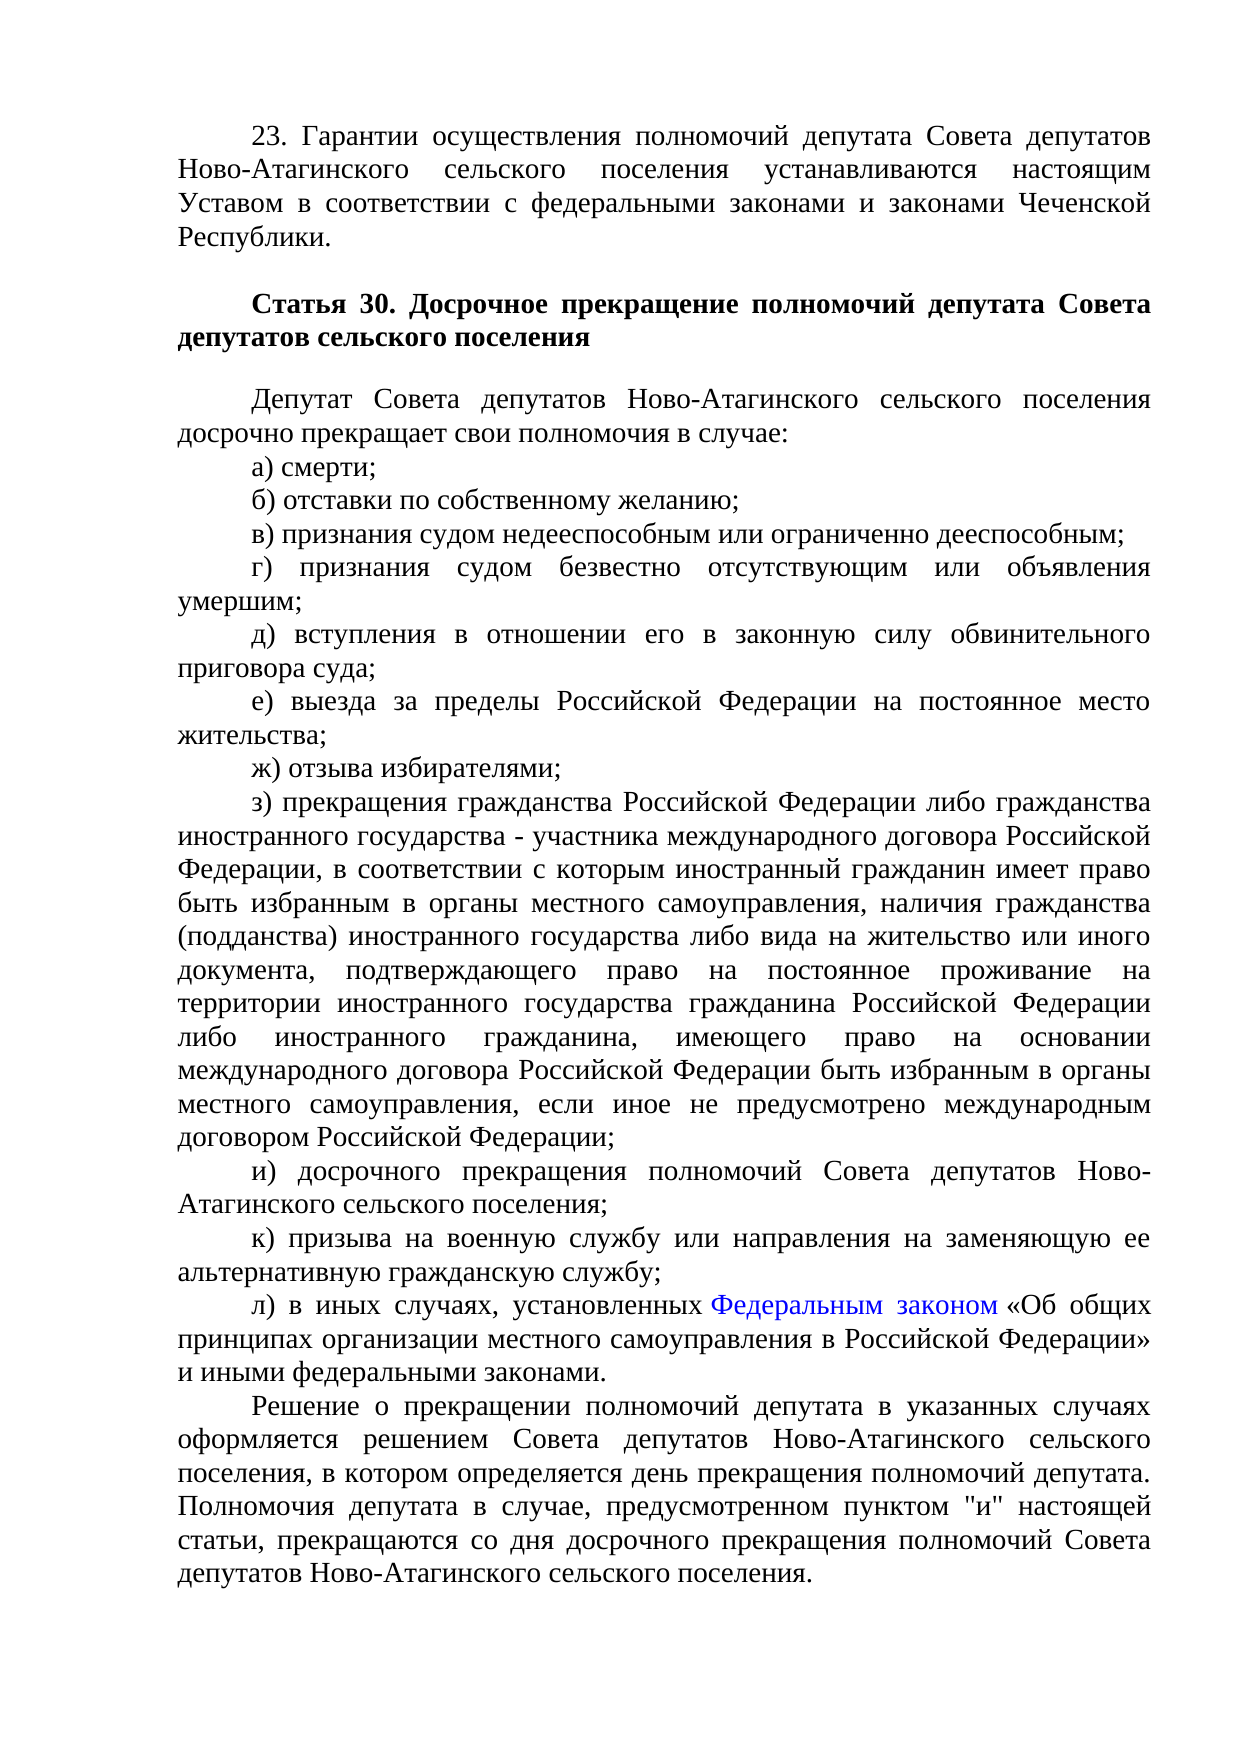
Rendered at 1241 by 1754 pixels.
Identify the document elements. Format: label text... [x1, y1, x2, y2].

text 23. Гарантии осуществления полномочий депутата Совета депутатов Ново-Атагинского сельского поселения устанавливаются настоящим Уставом в соответствии с федеральными законами и законами Чеченской Республики. [177, 118, 1152, 252]
text Статья 30. Досрочное прекращение полномочий депутата Совета депутатов сельского поселения [177, 286, 1152, 353]
text к) призыва на военную службу или направления на заменяющую ее альтернативную гражданскую службу; [177, 1220, 1152, 1287]
text л) в иных случаях, установленных Федеральным законом «Об общих принципах организации местного самоуправления в Российской Федерации» и иными федеральными законами. [177, 1287, 1152, 1388]
text ж) отзыва избирателями; [177, 751, 1152, 784]
text з) прекращения гражданства Российской Федерации либо гражданства иностранного государства - участника международного договора Российской Федерации, в соответствии с которым иностранный гражданин имеет право быть избранным в органы местного самоуправления, наличия гражданства (подданства) иностранного государства либо вида на жительство или иного документа, подтверждающего право на постоянное проживание на территории иностранного государства гражданина Российской Федерации либо иностранного гражданина, имеющего право на основании международного договора Российской Федерации быть избранным в органы местного самоуправления, если иное не предусмотрено международным договором Российской Федерации; [177, 784, 1152, 1153]
text е) выезда за пределы Российской Федерации на постоянное место жительства; [177, 683, 1152, 751]
text а) смерти; [177, 449, 1152, 482]
text Решение о прекращении полномочий депутата в указанных случаях оформляется решением Совета депутатов Ново-Атагинского сельского поселения, в котором определяется день прекращения полномочий депутата. Полномочия депутата в случае, предусмотренном пунктом "и" настоящей статьи, прекращаются со дня досрочного прекращения полномочий Совета депутатов Ново-Атагинского сельского поселения. [177, 1388, 1152, 1589]
text в) признания судом недееспособным или ограниченно дееспособным; [177, 516, 1152, 549]
text Депутат Совета депутатов Ново-Атагинского сельского поселения досрочно прекращает свои полномочия в случае: [177, 382, 1152, 449]
text и) досрочного прекращения полномочий Совета депутатов Ново-Атагинского сельского поселения; [177, 1153, 1152, 1220]
text г) признания судом безвестно отсутствующим или объявления умершим; [177, 549, 1152, 616]
text д) вступления в отношении его в законную силу обвинительного приговора суда; [177, 616, 1152, 683]
text б) отставки по собственному желанию; [177, 482, 1152, 516]
